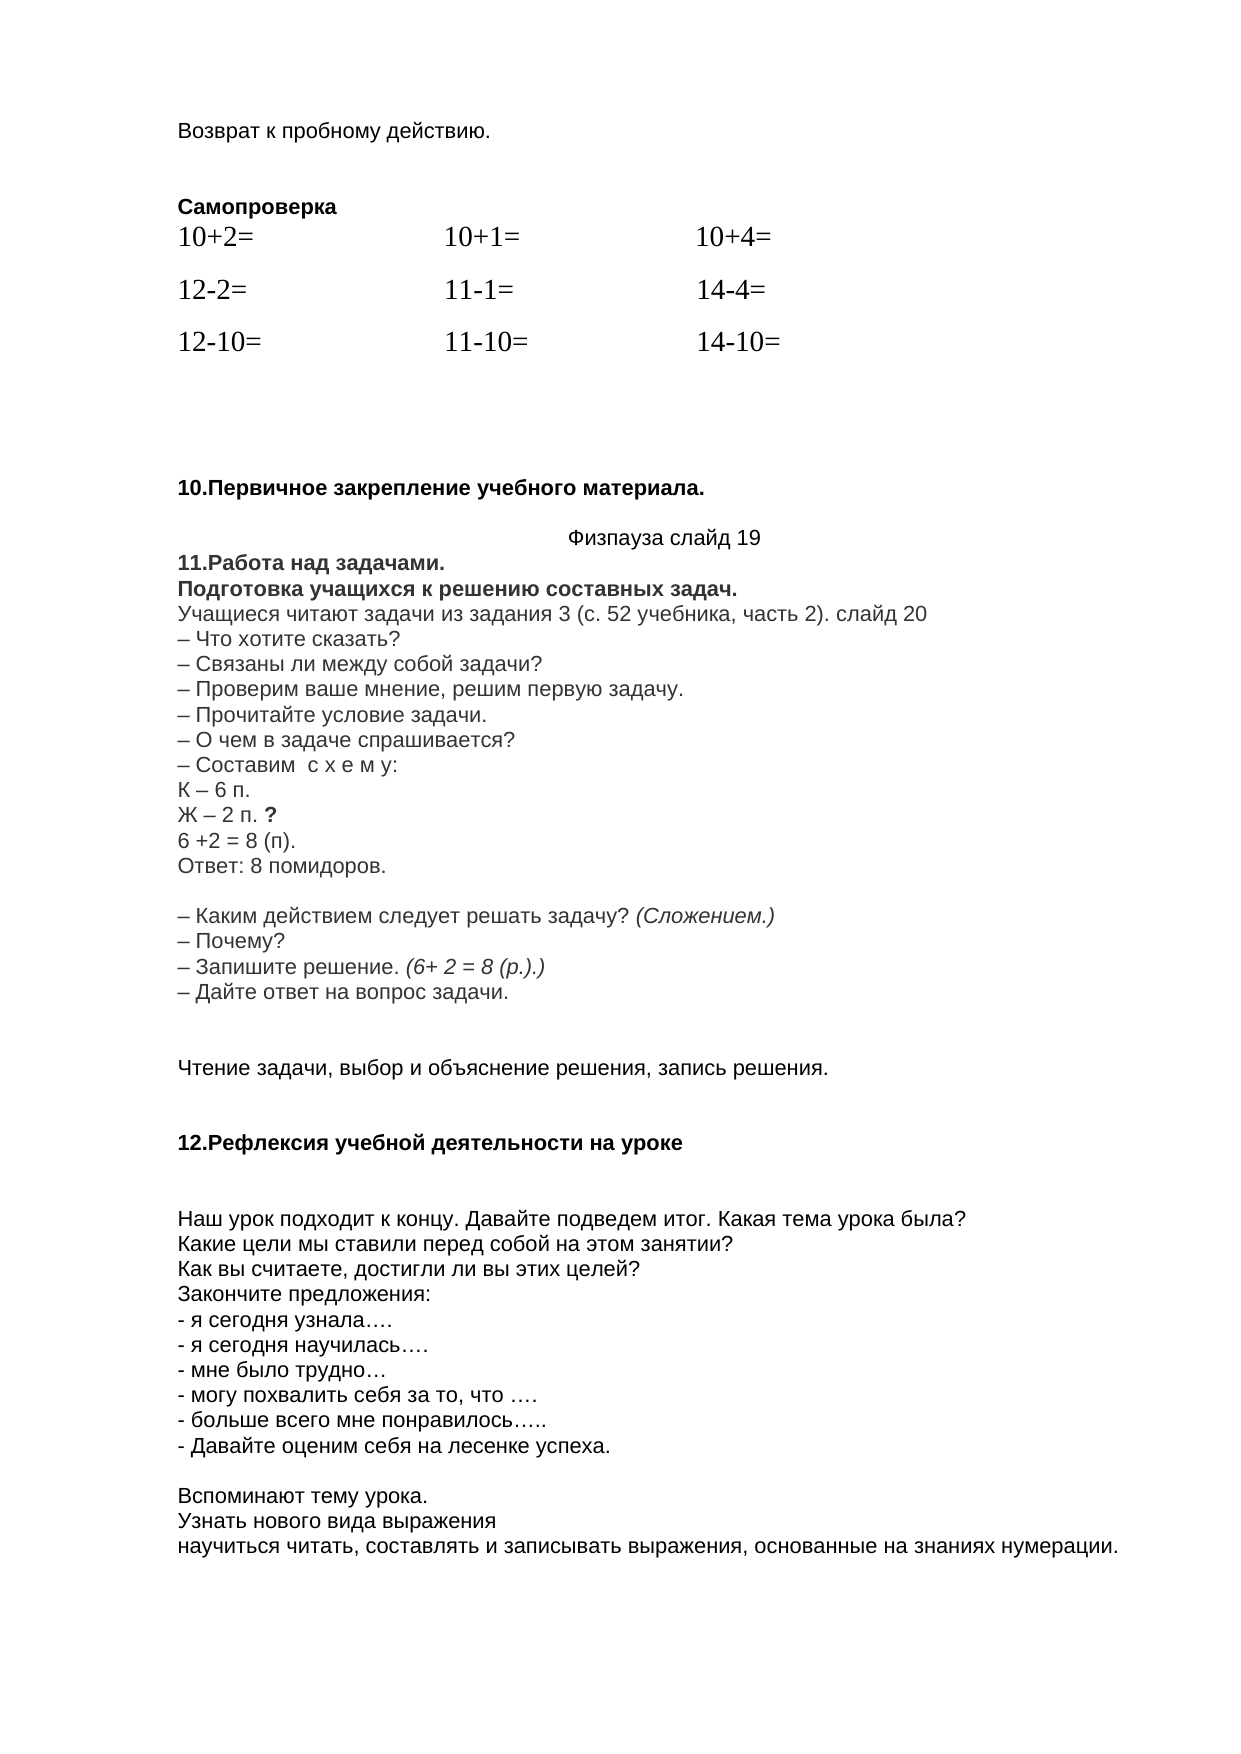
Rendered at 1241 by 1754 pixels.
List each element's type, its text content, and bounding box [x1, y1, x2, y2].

text - больше всего мне понравилось….. [177, 1407, 1152, 1433]
text - мне было трудно… [177, 1357, 1152, 1382]
text - я сегодня научилась…. [177, 1332, 1152, 1357]
text 10+2= 10+1= 10+4= [177, 219, 1152, 252]
text – Связаны ли между собой задачи? [177, 651, 1152, 676]
text – Что хотите сказать? [177, 626, 1152, 651]
text Закончите предложения: [177, 1281, 1152, 1307]
text - могу похвалить себя за то, что …. [177, 1382, 1152, 1407]
text – Каким действием следует решать задачу? (Сложением.) [177, 903, 1152, 928]
text – Дайте ответ на вопрос задачи. [177, 979, 1152, 1004]
text 10.Первичное закрепление учебного материала. [177, 475, 1152, 500]
text Подготовка учащихся к решению составных задач. [177, 576, 1152, 601]
text Наш урок подходит к концу. Давайте подведем итог. Какая тема урока была? [177, 1206, 1152, 1231]
text Чтение задачи, выбор и объяснение решения, запись решения. [177, 1054, 1152, 1080]
text - я сегодня узнала…. [177, 1307, 1152, 1332]
text Вспоминают тему урока. [177, 1483, 1152, 1508]
text К – 6 п. [177, 777, 1152, 802]
text 12.Рефлексия учебной деятельности на уроке [177, 1130, 1152, 1155]
text – Почему? [177, 928, 1152, 954]
text – О чем в задаче спрашивается? [177, 727, 1152, 752]
text – Прочитайте условие задачи. [177, 702, 1152, 727]
text Ж – 2 п. ? [177, 802, 1152, 828]
text – Проверим ваше мнение, решим первую задачу. [177, 676, 1152, 702]
text - Давайте оценим себя на лесенке успеха. [177, 1433, 1152, 1458]
text Узнать нового вида выражения [177, 1508, 1152, 1533]
text 6 +2 = 8 (п). [177, 828, 1152, 853]
text Самопроверка [177, 194, 1152, 219]
text 11.Работа над задачами. [177, 550, 1152, 576]
text – Запишите решение. (6+ 2 = 8 (р.).) [177, 954, 1152, 979]
text 12-10= 11-10= 14-10= [177, 324, 1152, 358]
text Как вы считаете, достигли ли вы этих целей? [177, 1256, 1152, 1281]
text Физпауза слайд 19 [177, 525, 1152, 550]
text Ответ: 8 помидоров. [177, 853, 1152, 878]
text Какие цели мы ставили перед собой на этом занятии? [177, 1231, 1152, 1256]
text Учащиеся читают задачи из задания 3 (с. 52 учебника, часть 2). слайд 20 [177, 601, 1152, 626]
text Возврат к пробному действию. [177, 118, 1152, 143]
text 12-2= 11-1= 14-4= [177, 272, 1152, 305]
text научиться читать, составлять и записывать выражения, основанные на знаниях нумерации. [177, 1533, 1152, 1559]
text – Составим с х е м у: [177, 752, 1152, 777]
